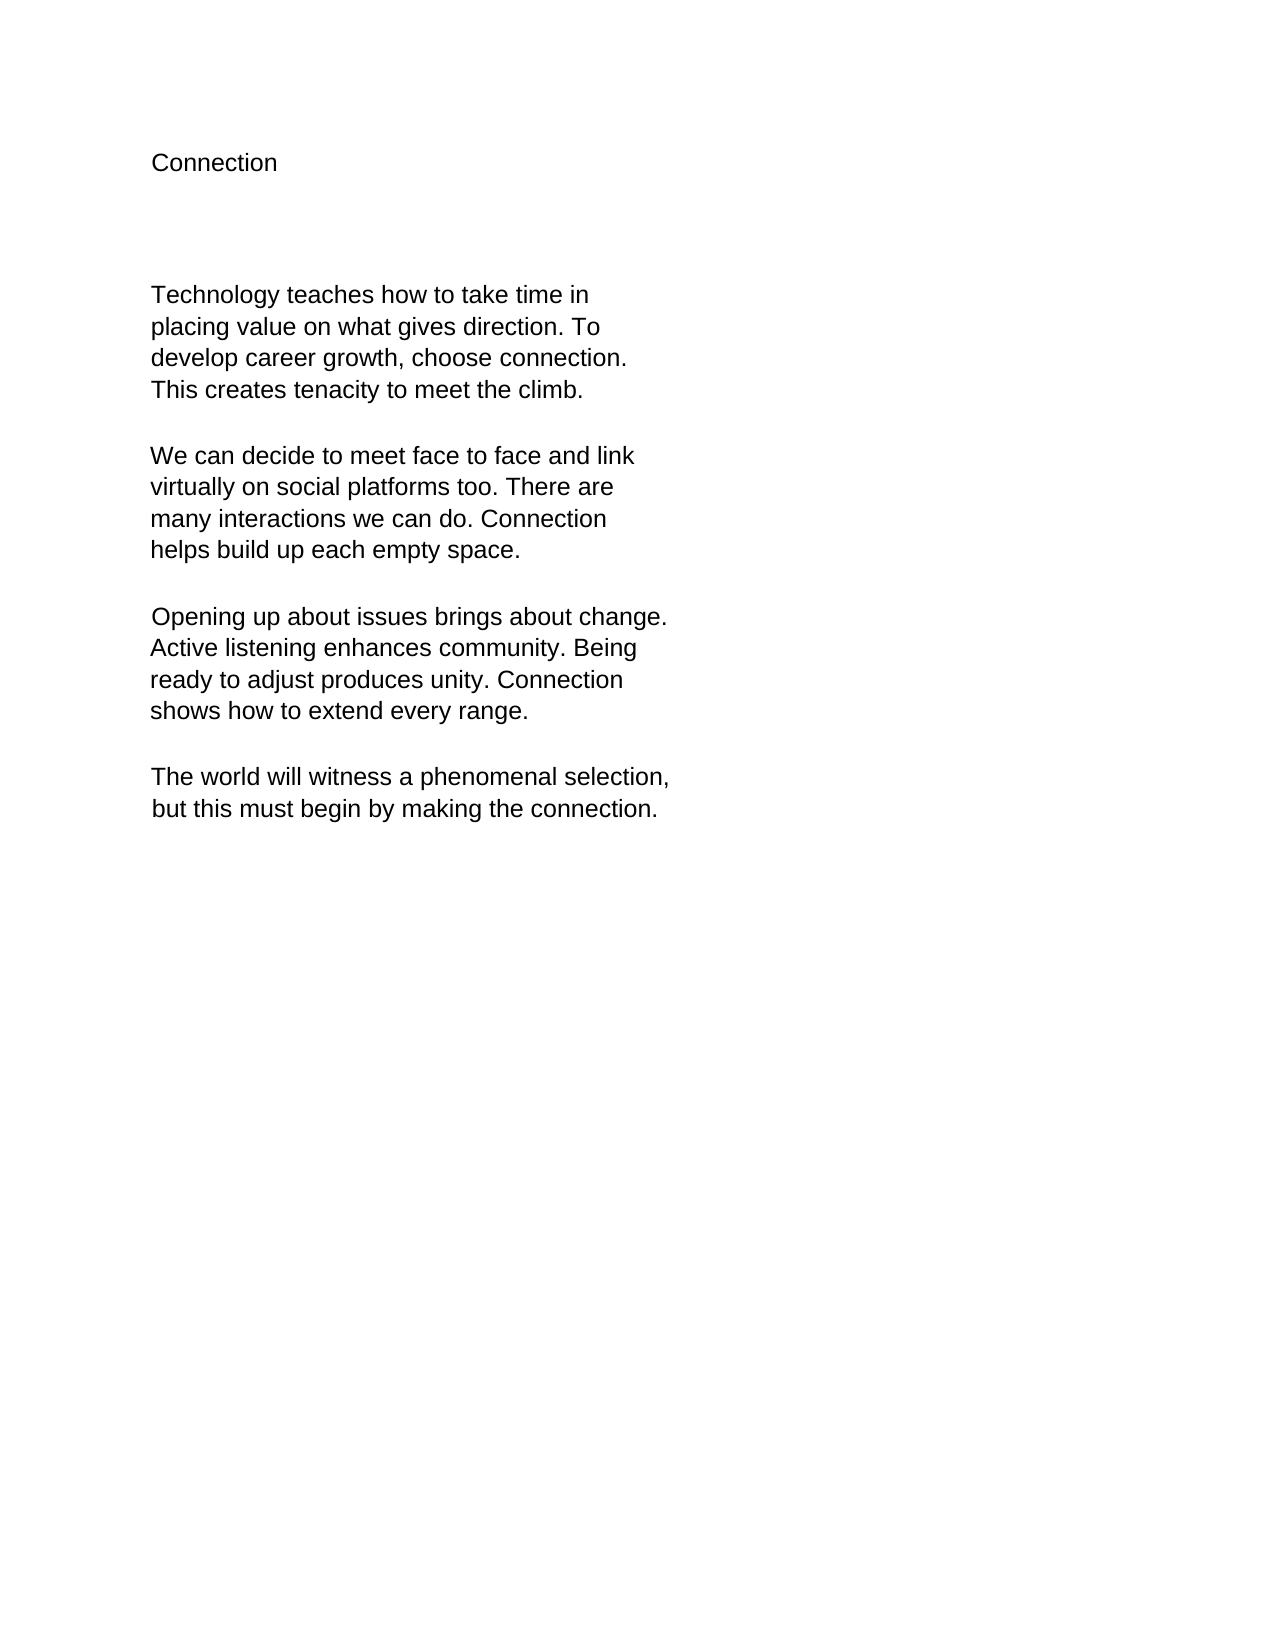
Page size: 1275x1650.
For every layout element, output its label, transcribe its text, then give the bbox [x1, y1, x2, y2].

text Connection [151, 148, 672, 177]
text Opening up about issues brings about change. Active listening enhances community. Being ready to adjust produces unity. Connection shows how to extend every range. [150, 601, 669, 725]
text The world will witness a phenomenal selection, but this must begin by making the connection. [151, 762, 672, 822]
text We can decide to meet face to face and link virtually on social platforms too. There are many interactions we can do. Connection helps build up each empty space. [150, 441, 657, 564]
text Technology teaches how to take time in placing value on what gives direction. To develop career growth, choose connection. This creates tenacity to meet the climb. [151, 280, 657, 404]
